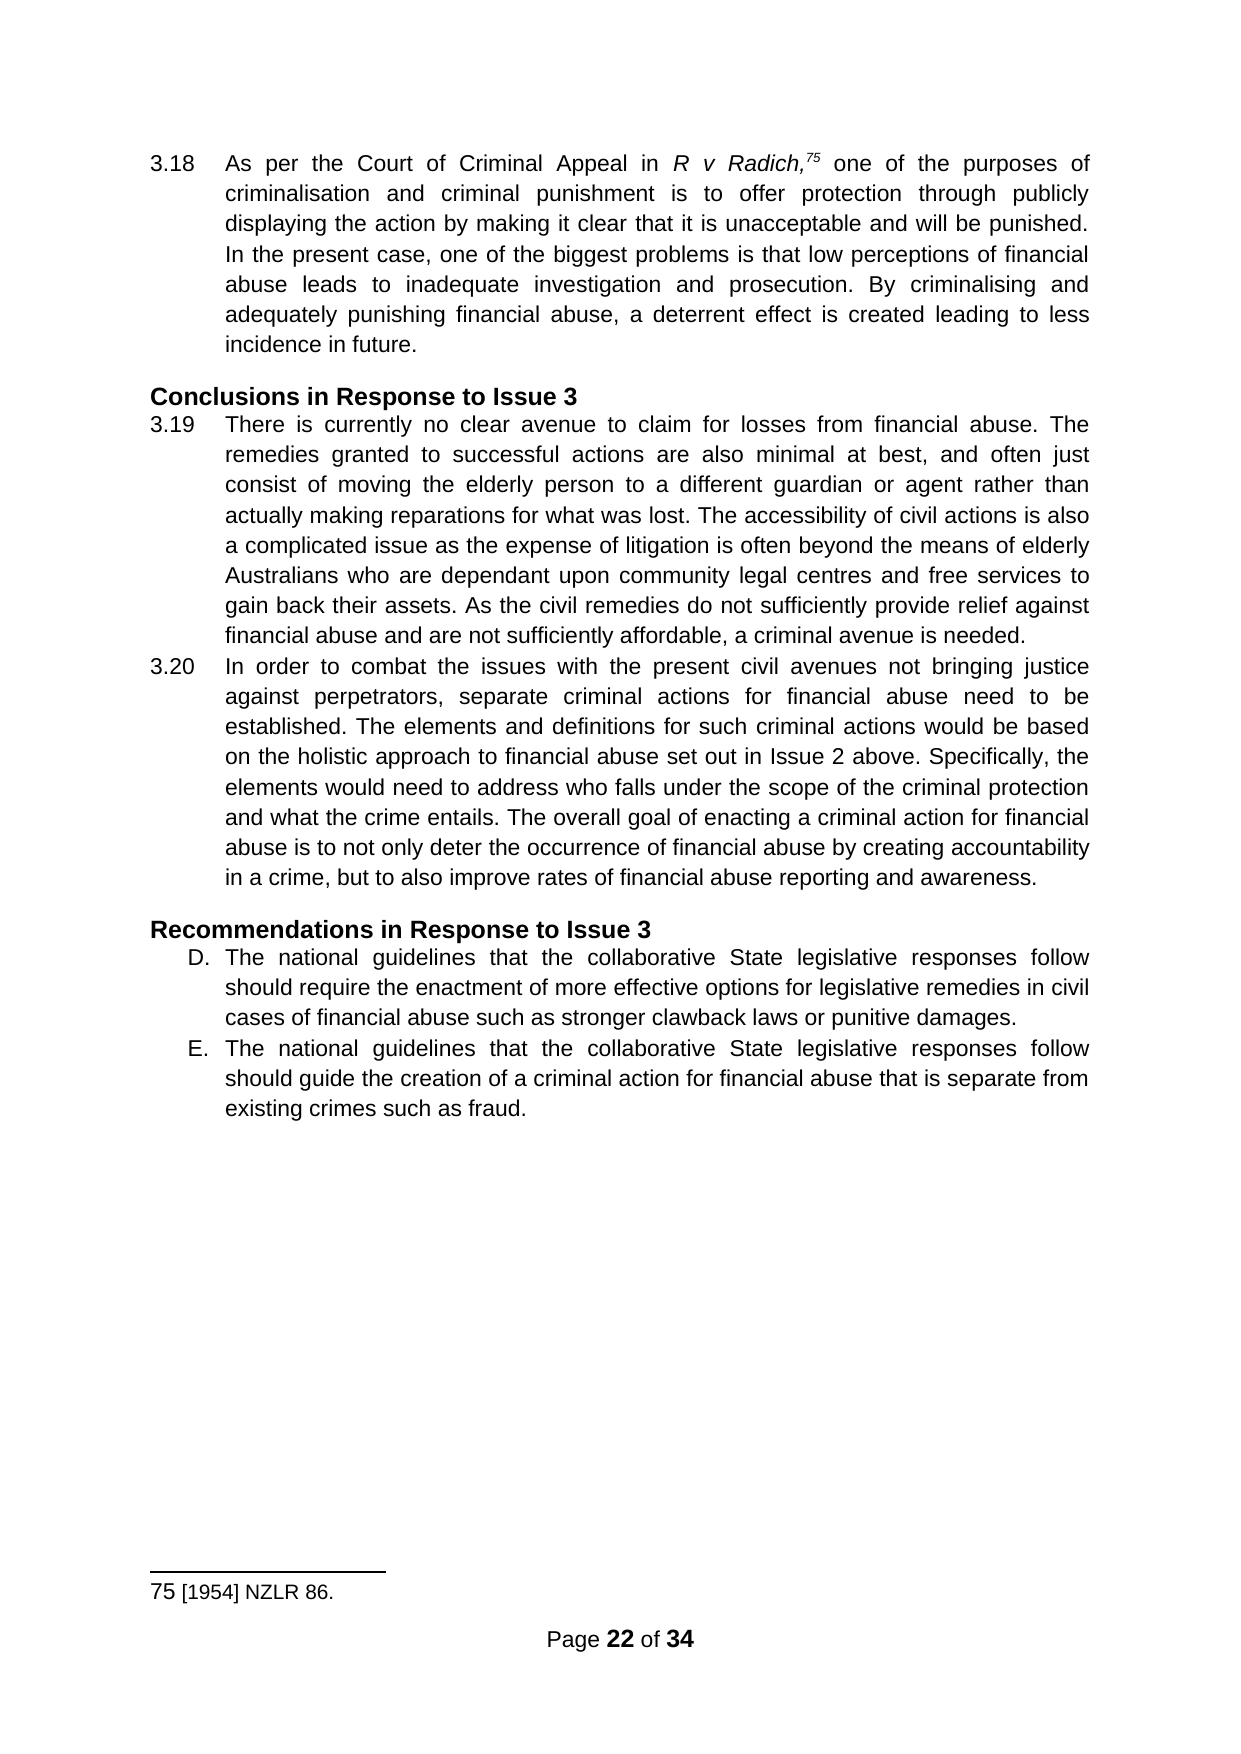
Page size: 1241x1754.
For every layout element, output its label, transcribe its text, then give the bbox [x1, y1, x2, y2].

list The national guidelines that the collaborative State legislative responses follow should guide the creation of a criminal action for financial abuse that is separate from existing crimes such as fraud. [187, 1034, 1090, 1121]
text 3.19 There is currently no clear avenue to claim for losses from financial abuse. The remedies granted to successful actions are also minimal at best, and often just consist of moving the elderly person to a different guardian or agent rather than actually making reparations for what was lost. The accessibility of civil actions is also a complicated issue as the expense of litigation is often beyond the means of elderly Australians who are dependant upon community legal centres and free services to gain back their assets. As the civil remedies do not sufficiently provide relief against financial abuse and are not sufficiently affordable, a criminal avenue is needed. [150, 411, 1090, 649]
text 3.20 In order to combat the issues with the present civil avenues not bringing justice against perpetrators, separate criminal actions for financial abuse need to be established. The elements and definitions for such criminal actions would be based on the holistic approach to financial abuse set out in Issue 2 above. Specifically, the elements would need to address who falls under the scope of the criminal protection and what the crime entails. The overall goal of enacting a criminal action for financial abuse is to not only deter the occurrence of financial abuse by creating accountability in a crime, but to also improve rates of financial abuse reporting and awareness. [150, 653, 1090, 891]
subtitle Conclusions in Response to Issue 3 [150, 382, 1090, 411]
subtitle Recommendations in Response to Issue 3 [150, 915, 1090, 944]
text 3.18 As per the Court of Criminal Appeal in R v Radich, one of the purposes of criminalisation and criminal punishment is to offer protection through publicly displaying the action by making it clear that it is unacceptable and will be punished. In the present case, one of the biggest problems is that low perceptions of financial abuse leads to inadequate investigation and prosecution. By criminalising and adequately punishing financial abuse, a deterrent effect is created leading to less incidence in future. [150, 150, 1090, 358]
list The national guidelines that the collaborative State legislative responses follow should require the enactment of more effective options for legislative remedies in civil cases of financial abuse such as stronger clawback laws or punitive damages. [187, 944, 1090, 1031]
